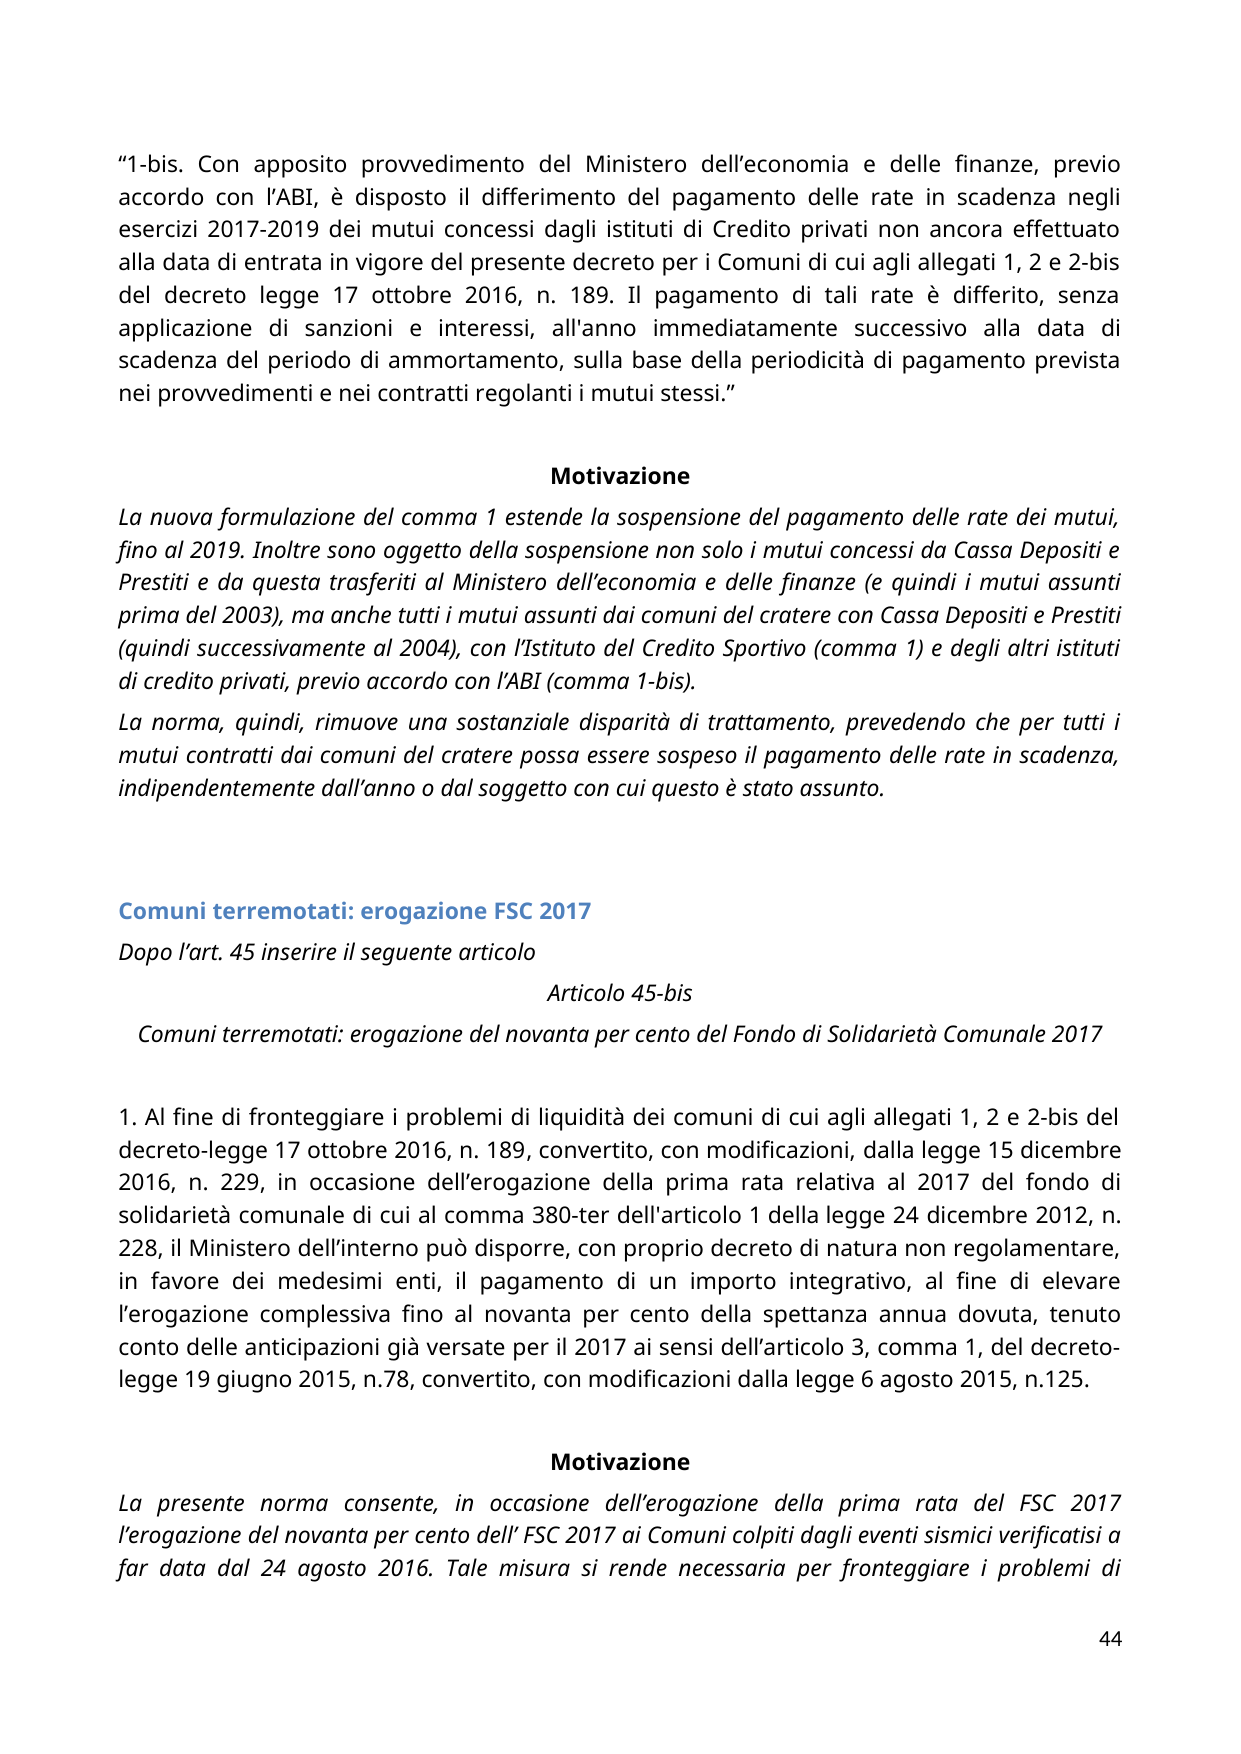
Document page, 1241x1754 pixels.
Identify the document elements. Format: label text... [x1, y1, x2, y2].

text La nuova formulazione del comma 1 estende la sospensione del pagamento delle rate dei mutui, fino al 2019. Inoltre sono oggetto della sospensione non solo i mutui concessi da Cassa Depositi e Prestiti e da questa trasferiti al Ministero dell’economia e delle finanze (e quindi i mutui assunti prima del 2003), ma anche tutti i mutui assunti dai comuni del cratere con Cassa Depositi e Prestiti (quindi successivamente al 2004), con l’Istituto del Credito Sportivo (comma 1) e degli altri istituti di credito privati, previo accordo con l’ABI (comma 1-bis). [118, 501, 1122, 696]
subtitle Comuni terremotati: erogazione FSC 2017 [118, 895, 1122, 926]
text La norma, quindi, rimuove una sostanziale disparità di trattamento, prevedendo che per tutti i mutui contratti dai comuni del cratere possa essere sospeso il pagamento delle rate in scadenza, indipendentemente dall’anno o dal soggetto con cui questo è stato assunto. [118, 706, 1122, 803]
text Comuni terremotati: erogazione del novanta per cento del Fondo di Solidarietà Comunale 2017 [118, 1018, 1122, 1050]
text “1-bis. Con apposito provvedimento del Ministero dell’economia e delle finanze, previo accordo con l’ABI, è disposto il differimento del pagamento delle rate in scadenza negli esercizi 2017-2019 dei mutui concessi dagli istituti di Credito privati non ancora effettuato alla data di entrata in vigore del presente decreto per i Comuni di cui agli allegati 1, 2 e 2-bis del decreto legge 17 ottobre 2016, n. 189. Il pagamento di tali rate è differito, senza applicazione di sanzioni e interessi, all'anno immediatamente successivo alla data di scadenza del periodo di ammortamento, sulla base della periodicità di pagamento prevista nei provvedimenti e nei contratti regolanti i mutui stessi.” [118, 148, 1122, 408]
text Dopo l’art. 45 inserire il seguente articolo [118, 936, 1122, 967]
text Articolo 45-bis [118, 977, 1122, 1008]
text 1. Al fine di fronteggiare i problemi di liquidità dei comuni di cui agli allegati 1, 2 e 2-bis del decreto-legge 17 ottobre 2016, n. 189, convertito, con modificazioni, dalla legge 15 dicembre 2016, n. 229, in occasione dell’erogazione della prima rata relativa al 2017 del fondo di solidarietà comunale di cui al comma 380-ter dell'articolo 1 della legge 24 dicembre 2012, n. 228, il Ministero dell’interno può disporre, con proprio decreto di natura non regolamentare, in favore dei medesimi enti, il pagamento di un importo integrativo, al fine di elevare l’erogazione complessiva fino al novanta per cento della spettanza annua dovuta, tenuto conto delle anticipazioni già versate per il 2017 ai sensi dell’articolo 3, comma 1, del decreto-legge 19 giugno 2015, n.78, convertito, con modificazioni dalla legge 6 agosto 2015, n.125. [118, 1101, 1122, 1394]
text Motivazione [118, 459, 1122, 491]
text Motivazione [118, 1446, 1122, 1477]
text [118, 1487, 1122, 1583]
